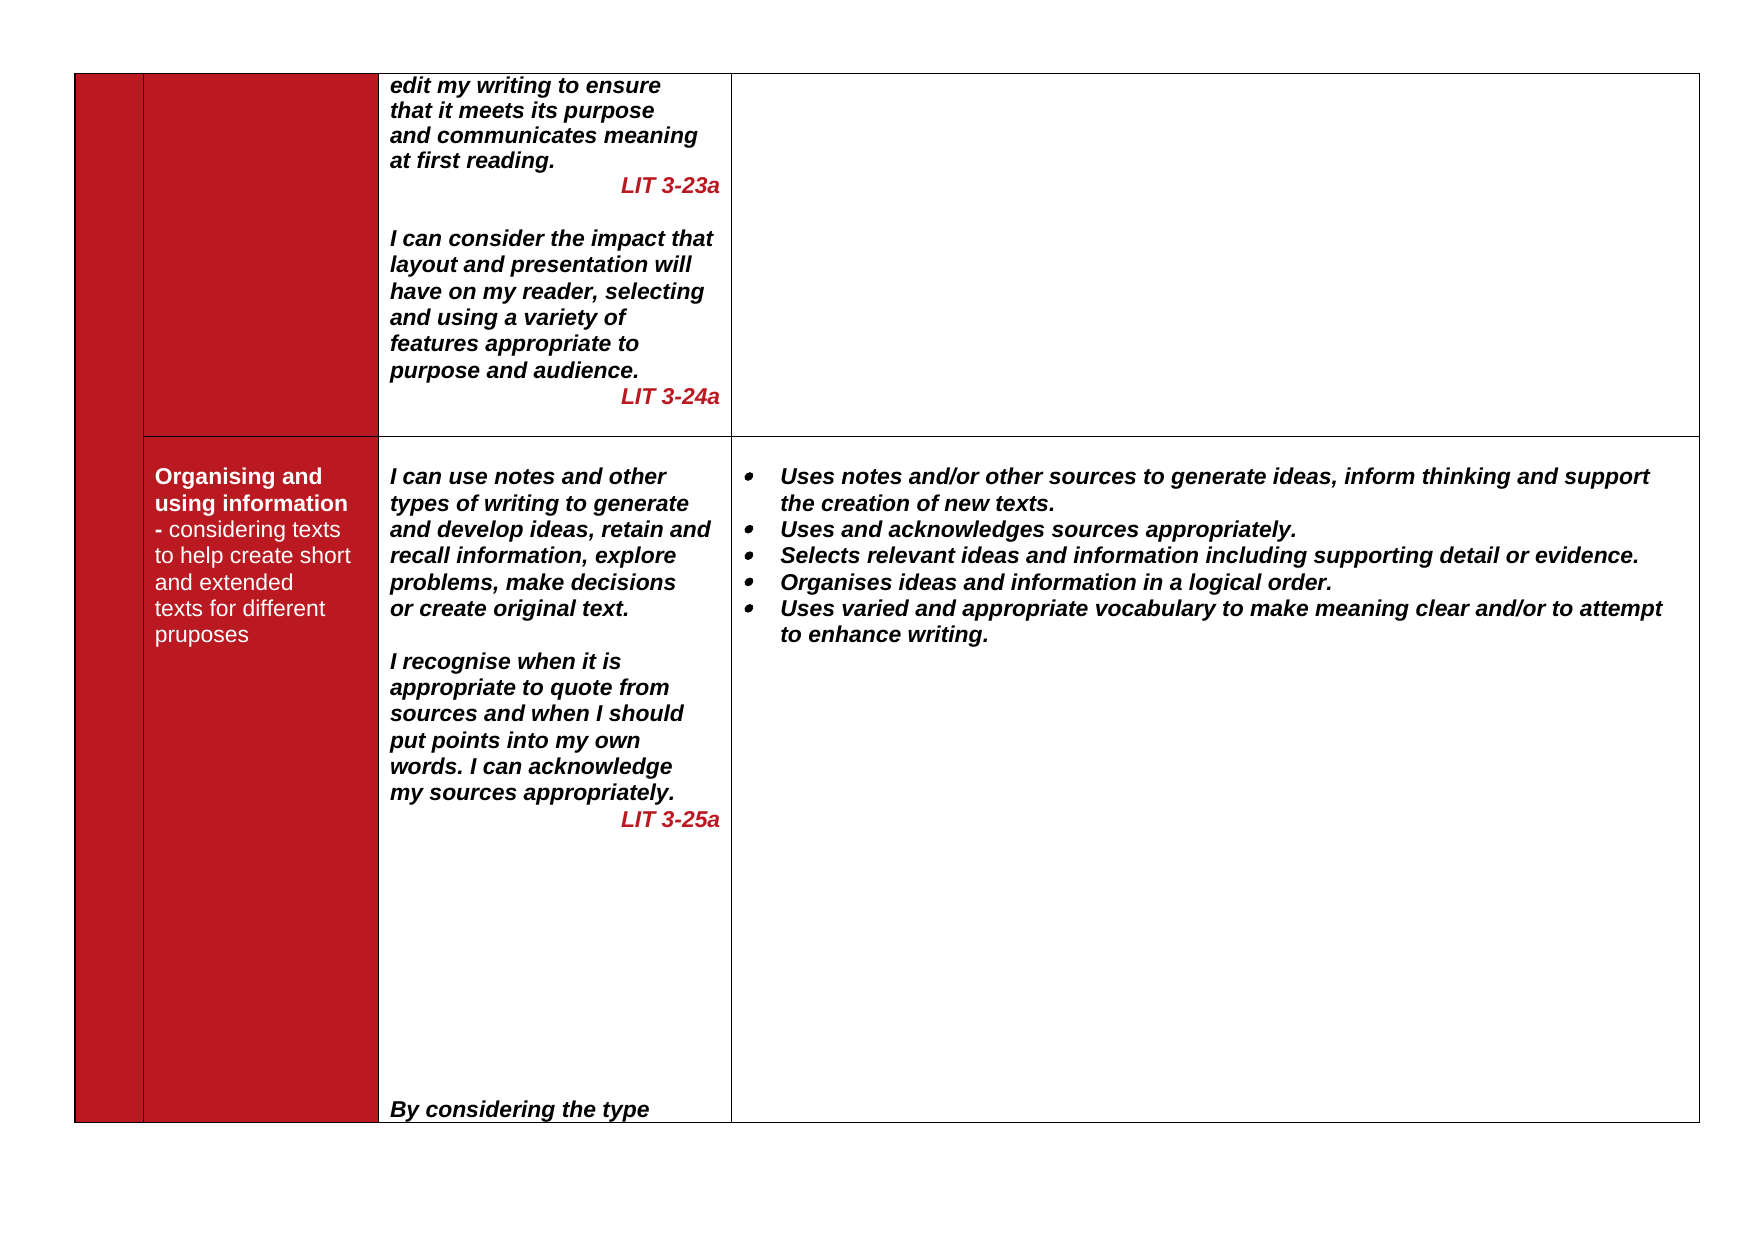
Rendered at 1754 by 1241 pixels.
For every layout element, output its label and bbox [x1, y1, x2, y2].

table_cell [144, 437, 378, 1122]
table_cell [732, 74, 1699, 436]
table_cell [379, 437, 731, 1122]
table_cell [732, 437, 1699, 1122]
table_cell [379, 74, 731, 436]
table_cell [144, 74, 378, 436]
